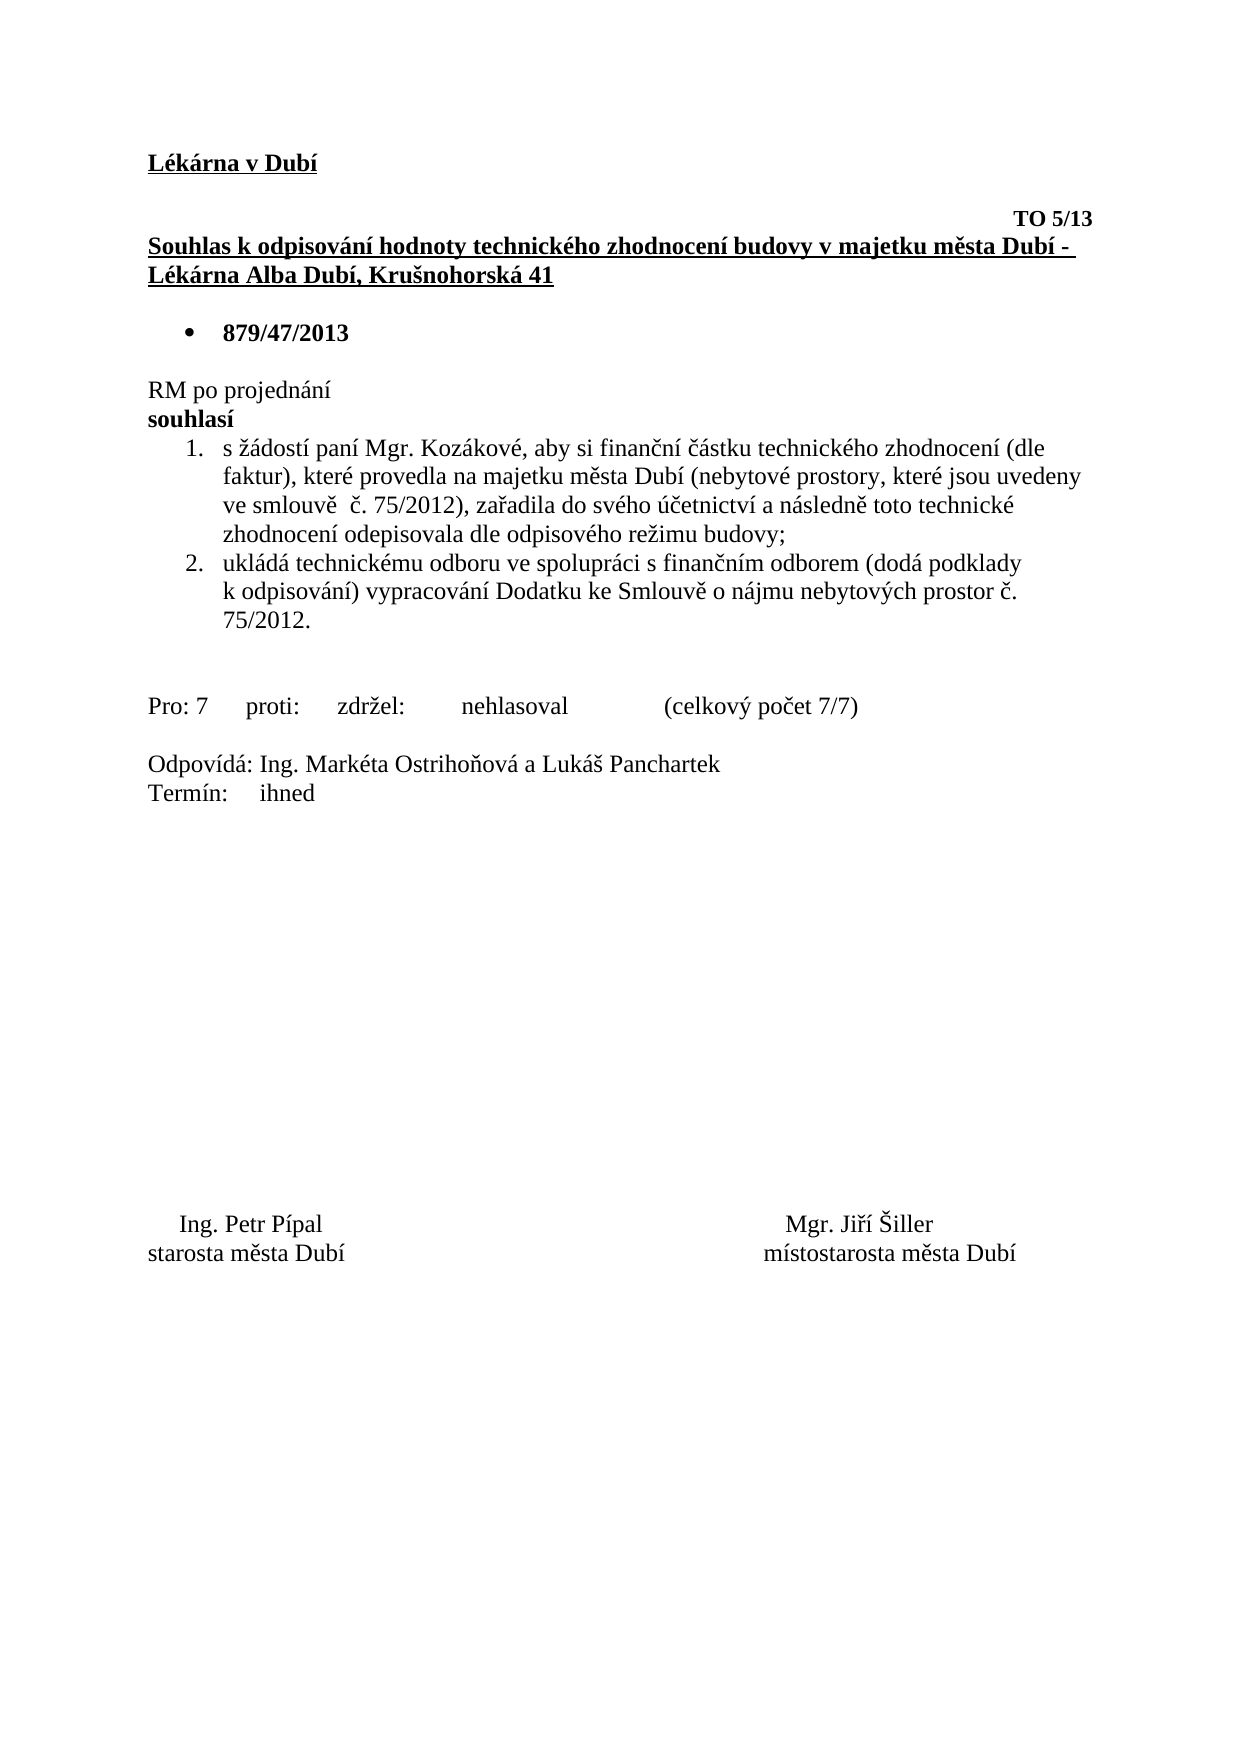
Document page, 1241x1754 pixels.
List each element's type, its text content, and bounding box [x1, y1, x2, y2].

text Souhlas k odpisování hodnoty technického zhodnocení budovy v majetku města Dubí - [148, 231, 1093, 260]
text TO 5/13 [148, 205, 1093, 231]
list ukládá technickému odboru ve spolupráci s finančním odborem (dodá podklady k odpisování) vypracování Dodatku ke Smlouvě o nájmu nebytových prostor č. 75/2012. [185, 548, 1093, 634]
text starosta města Dubí místostarosta města Dubí [148, 1238, 1093, 1266]
text Lékárna Alba Dubí, Krušnohorská 41 [148, 260, 1093, 289]
text RM po projednání [148, 375, 1093, 404]
text Odpovídá: Ing. Markéta Ostrihoňová a Lukáš Panchartek [148, 749, 1093, 778]
text souhlasí [148, 404, 1093, 433]
text Pro: 7 proti: zdržel: nehlasoval (celkový počet 7/7) [148, 691, 1093, 720]
text Termín: ihned [148, 778, 1093, 806]
list 879/47/2013 [185, 318, 1093, 346]
text Lékárna v Dubí [148, 148, 1093, 176]
text Ing. Petr Pípal Mgr. Jiří Šiller [148, 1209, 1093, 1238]
list s žádostí paní Mgr. Kozákové, aby si finanční částku technického zhodnocení (dle faktur), které provedla na majetku města Dubí (nebytové prostory, které jsou uvedeny ve smlouvě č. 75/2012), zařadila do svého účetnictví a následně toto technické zhodnocení odepisovala dle odpisového režimu budovy; [185, 433, 1093, 548]
